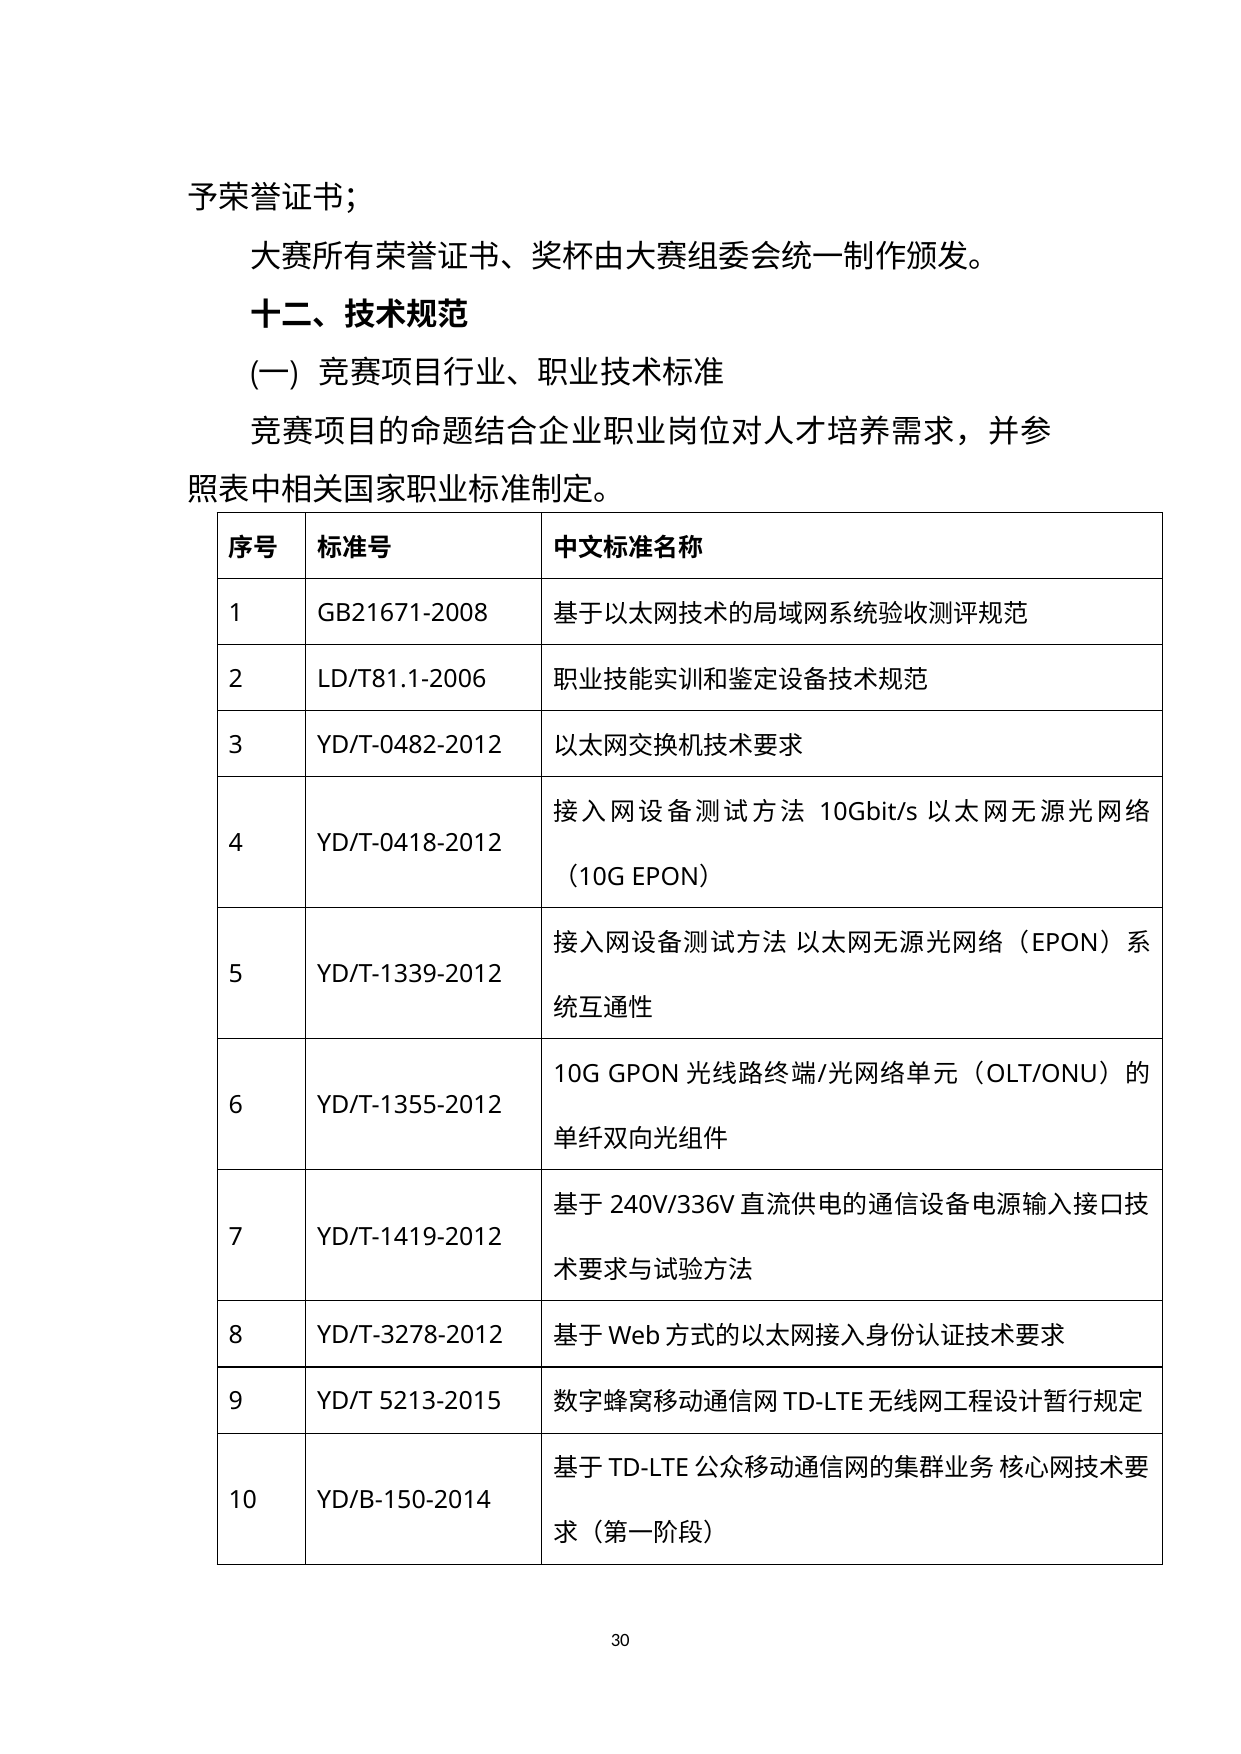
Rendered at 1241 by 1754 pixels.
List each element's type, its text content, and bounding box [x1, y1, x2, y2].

table_cell 7 [218, 1170, 305, 1300]
table_cell 8 [218, 1301, 305, 1366]
text 十二、技术规范 [187, 279, 1053, 337]
table_cell GB21671-2008 [306, 579, 541, 644]
text 大赛所有荣誉证书、奖杯由大赛组委会统一制作颁发。 [187, 220, 1053, 279]
table_cell YD/T-1355-2012 [306, 1039, 541, 1169]
table_cell YD/T-0482-2012 [306, 711, 541, 776]
table_cell LD/T81.1-2006 [306, 645, 541, 710]
table_cell YD/T-3278-2012 [306, 1301, 541, 1366]
table_header 序号 [218, 513, 305, 578]
table_cell 基于Web方式的以太网接入身份认证技术要求 [542, 1301, 1162, 1366]
table_cell 2 [218, 645, 305, 710]
table_cell YD/T-0418-2012 [306, 777, 541, 907]
table_cell 10 [218, 1434, 305, 1563]
table_cell YD/T-1339-2012 [306, 908, 541, 1038]
table_cell 接入网设备测试方法 10Gbit/s以太网无源光网络（10G EPON） [542, 777, 1162, 907]
table_cell 5 [218, 908, 305, 1038]
table_cell 基于以太网技术的局域网系统验收测评规范 [542, 579, 1162, 644]
table_cell 以太网交换机技术要求 [542, 711, 1162, 776]
table_cell 数字蜂窝移动通信网TD-LTE无线网工程设计暂行规定 [542, 1368, 1162, 1432]
table_cell YD/T-1419-2012 [306, 1170, 541, 1300]
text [187, 162, 1053, 220]
table_cell 6 [218, 1039, 305, 1169]
table_header 标准号 [306, 513, 541, 578]
table_cell YD/T 5213-2015 [306, 1368, 541, 1432]
table_cell YD/B-150-2014 [306, 1434, 541, 1563]
table_cell 接入网设备测试方法 以太网无源光网络（EPON）系统互通性 [542, 908, 1162, 1038]
table_cell 基于240V/336V直流供电的通信设备电源输入接口技术要求与试验方法 [542, 1170, 1162, 1300]
table_cell 9 [218, 1368, 305, 1432]
table_cell 职业技能实训和鉴定设备技术规范 [542, 645, 1162, 710]
table_cell 1 [218, 579, 305, 644]
table_cell 基于TD-LTE公众移动通信网的集群业务 核心网技术要求（第一阶段） [542, 1434, 1162, 1563]
table_cell 4 [218, 777, 305, 907]
table_header 中文标准名称 [542, 513, 1162, 578]
text (一) 竞赛项目行业、职业技术标准 [187, 337, 1053, 395]
text 竞赛项目的命题结合企业职业岗位对人才培养需求，并参照表中相关国家职业标准制定。 [187, 395, 1053, 512]
table_cell 3 [218, 711, 305, 776]
table_cell 10G GPON光线路终端/光网络单元（OLT/ONU）的单纤双向光组件 [542, 1039, 1162, 1169]
